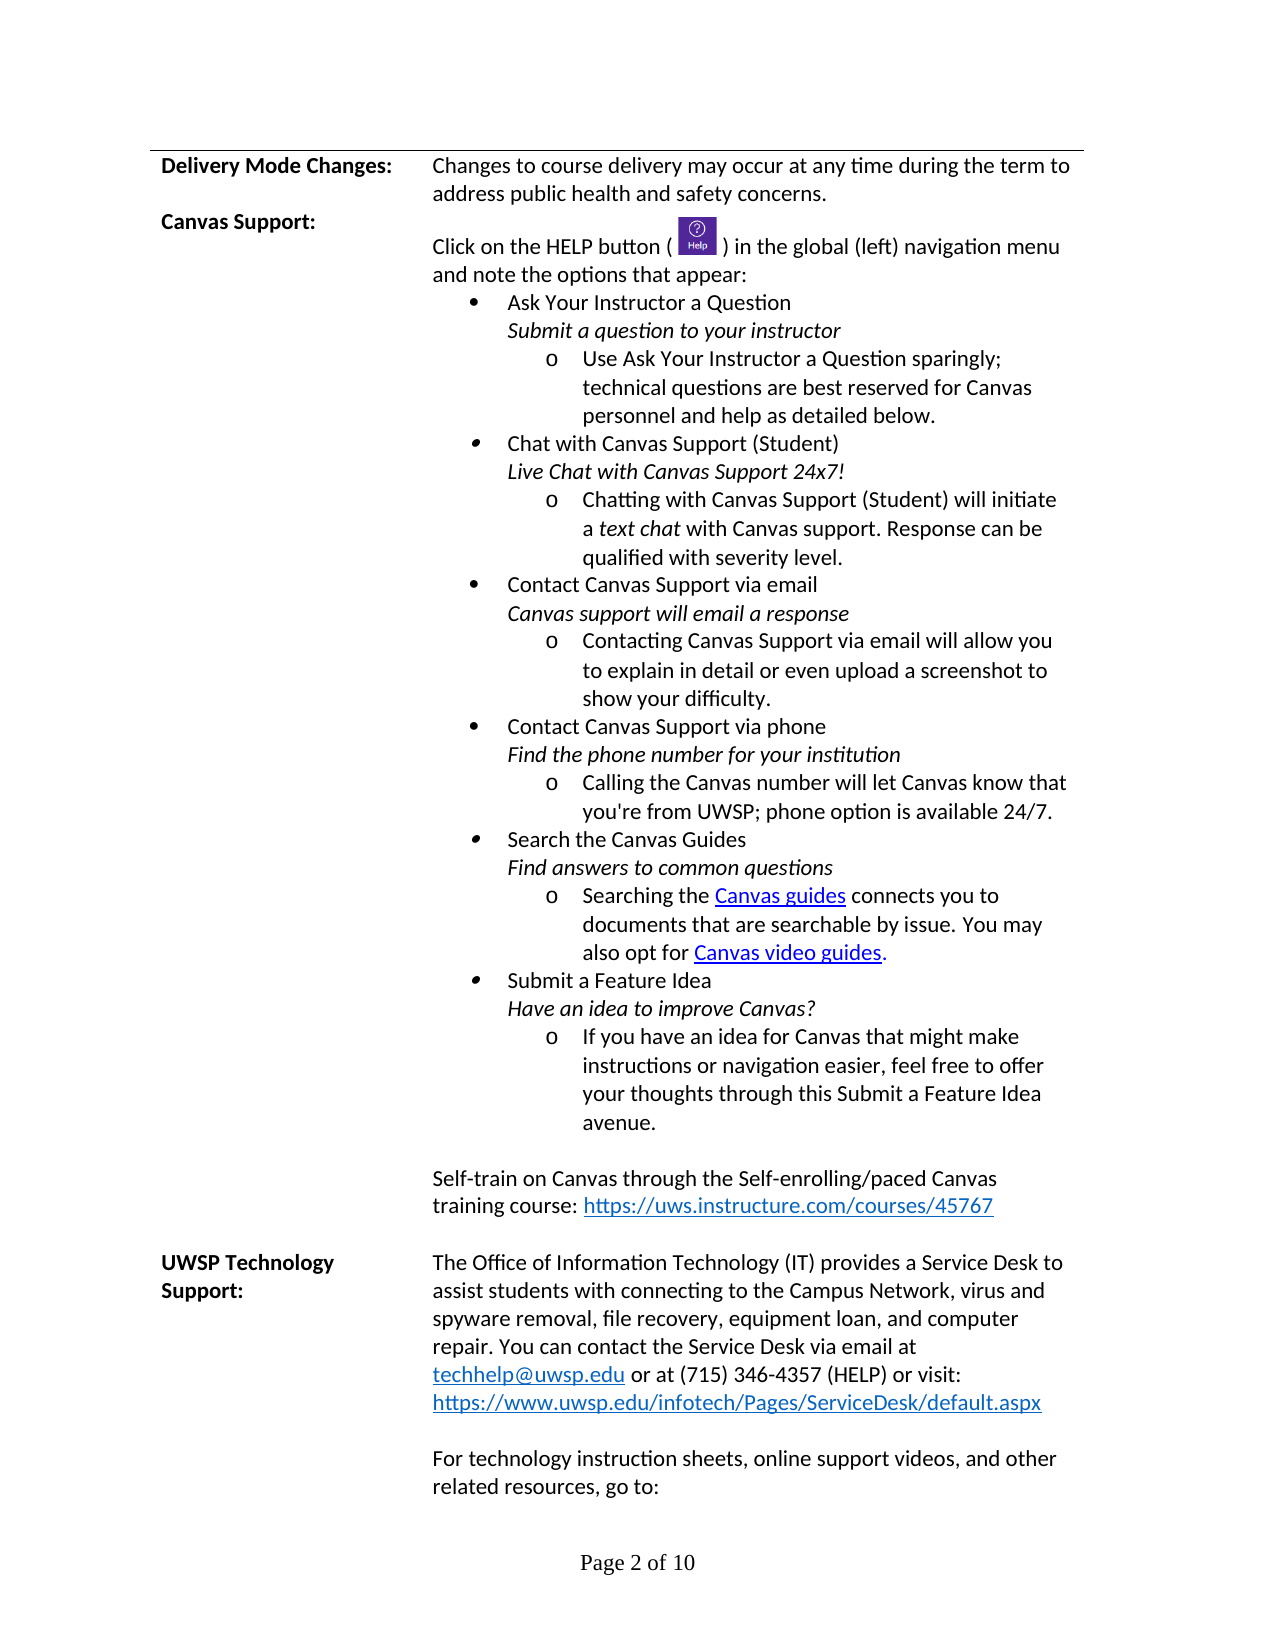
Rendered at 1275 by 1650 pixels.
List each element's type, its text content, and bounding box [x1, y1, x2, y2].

table_cell Click on the HELP button ( ) in the global (left) navigation menu and note the options that appear: Ask Your Instructor a Question Submit a question to your instructor Use Ask Your Instructor a Question sparingly; technical questions are best reserved for Canvas personnel and help as detailed below. Chat with Canvas Support (Student) Live Chat with Canvas Support 24x7! Chatting with Canvas Support (Student) will initiate a text chat with Canvas support. Response can be qualified with severity level. Contact Canvas Support via email Canvas support will email a response Contacting Canvas Support via email will allow you to explain in detail or even upload a screenshot to show your difficulty. Contact Canvas Support via phone Find the phone number for your institution Calling the Canvas number will let Canvas know that you're from UWSP; phone option is available 24/7. Search the Canvas Guides Find answers to common questions Searching the Canvas guides connects you to documents that are searchable by issue. You may also opt for Canvas video guides. Submit a Feature Idea Have an idea to improve Canvas? If you have an idea for Canvas that might make instructions or navigation easier, feel free to offer your thoughts through this Submit a Feature Idea avenue. Self-train on Canvas through the Self-enrolling/paced Canvas training course: https://uws.instructure.com/courses/45767 [421, 207, 1084, 1248]
table_cell Changes to course delivery may occur at any time during the term to address public health and safety concerns. [421, 151, 1084, 207]
table_cell Delivery Mode Changes: [150, 151, 421, 207]
table_cell Canvas Support: [150, 207, 421, 1248]
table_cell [150, 1248, 421, 1500]
picture [678, 217, 717, 255]
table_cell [421, 1248, 1084, 1500]
